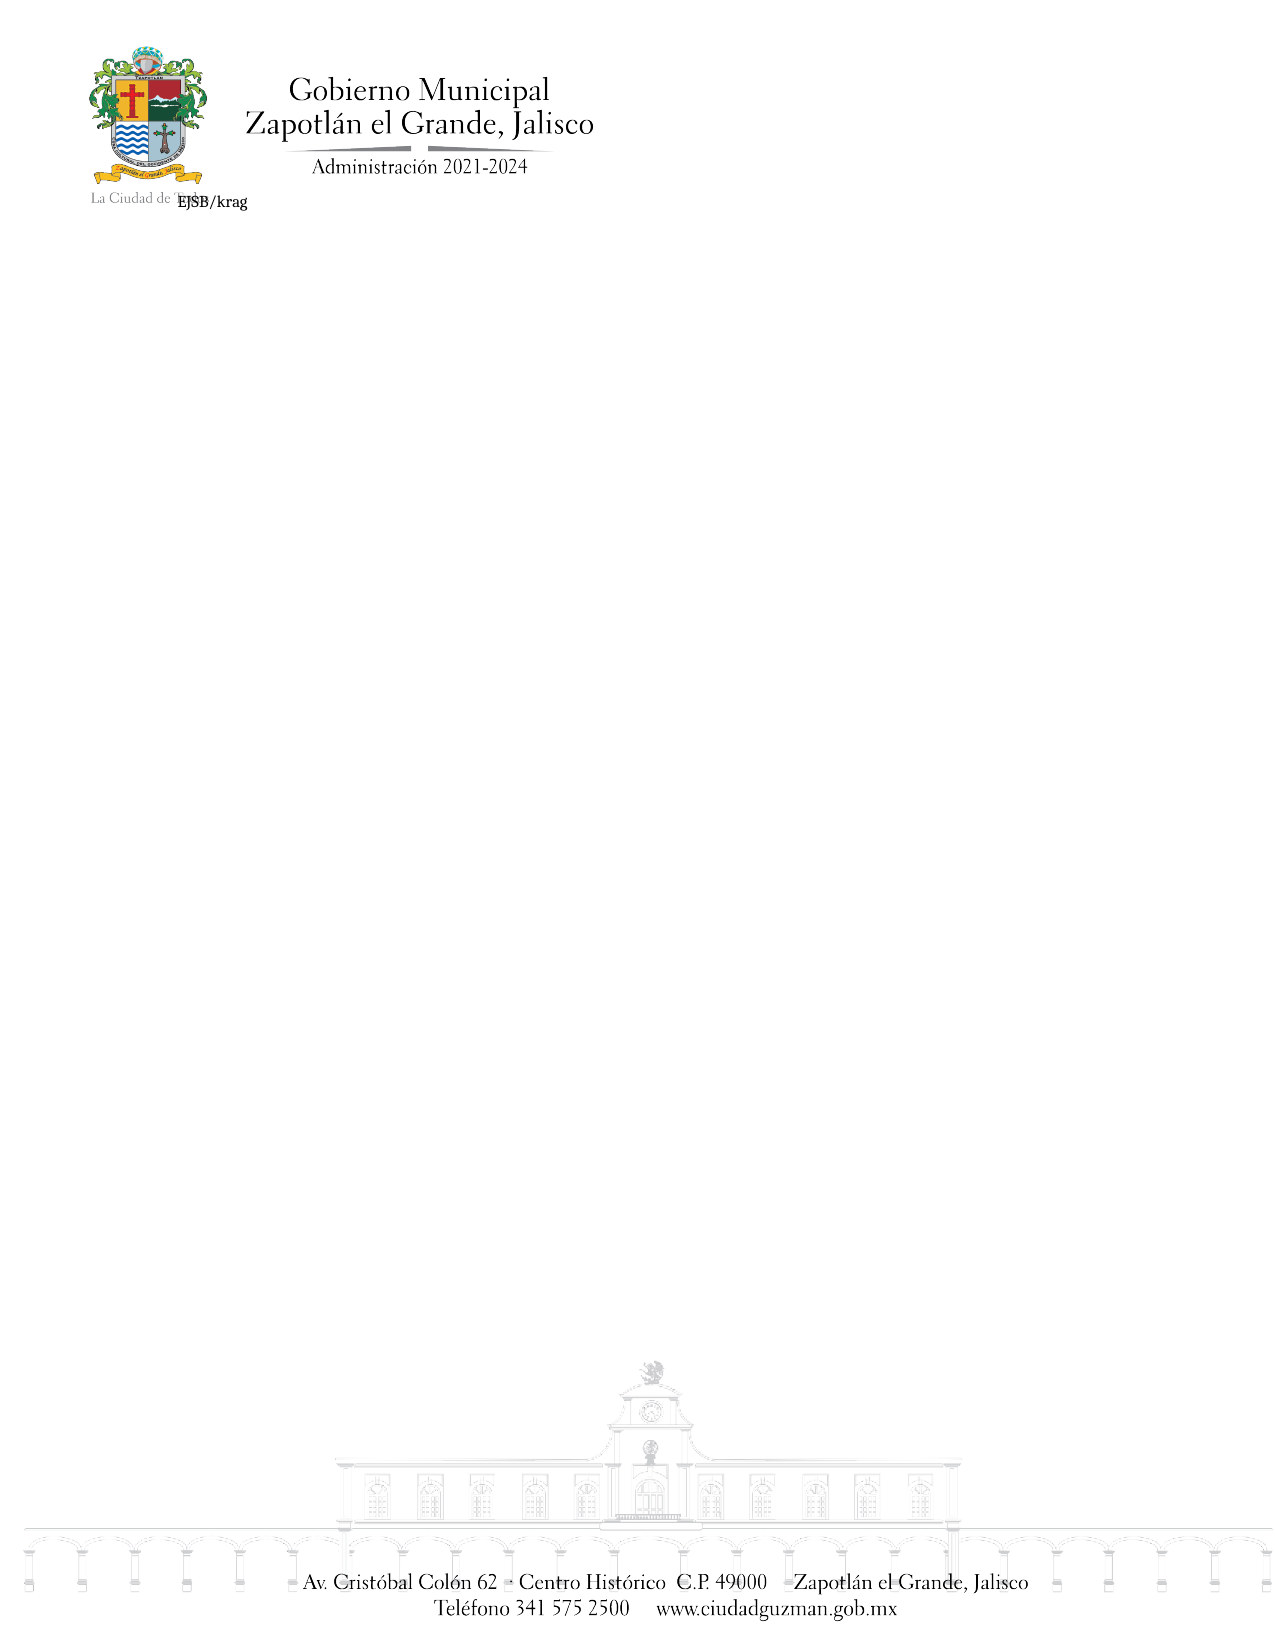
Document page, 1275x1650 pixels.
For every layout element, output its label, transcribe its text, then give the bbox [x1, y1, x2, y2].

text EJSB/krag [177, 192, 1152, 211]
picture [10, 0, 1275, 1650]
